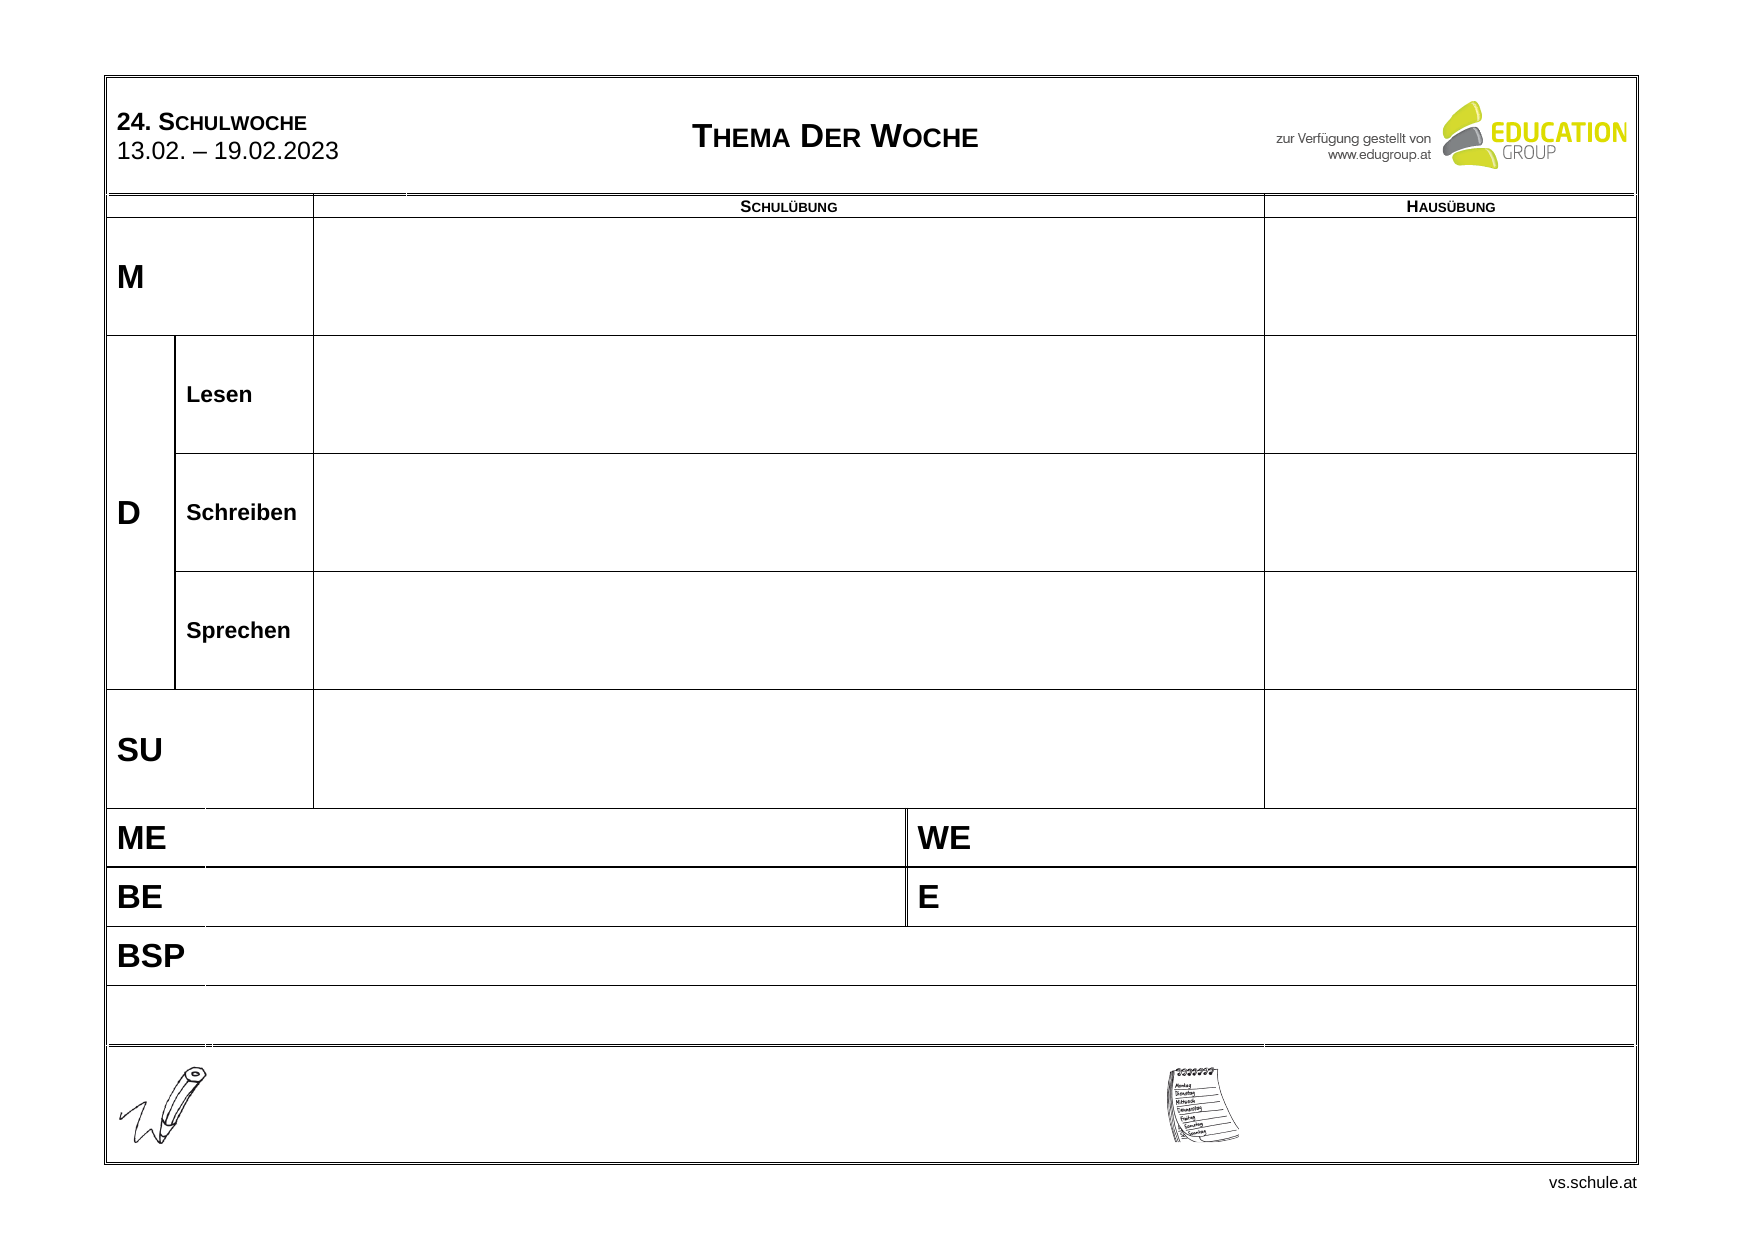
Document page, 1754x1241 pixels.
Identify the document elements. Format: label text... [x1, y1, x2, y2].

table_cell WE [908, 809, 1636, 866]
table_cell M [107, 218, 313, 335]
table_cell Hausübung [1265, 193, 1638, 217]
table_cell Lesen [176, 336, 313, 453]
table_header 24. Schulwoche 13.02. – 19.02.2023 [107, 78, 406, 193]
table_cell [107, 1044, 212, 1162]
table_cell [314, 690, 1264, 807]
table_cell Schreiben [176, 454, 313, 571]
table_cell [206, 986, 1636, 1044]
picture [1276, 100, 1627, 171]
table_cell [206, 868, 905, 926]
table_cell ME [107, 809, 205, 866]
table_cell [314, 454, 1264, 571]
table_cell [314, 218, 1264, 335]
table_cell SU [107, 690, 313, 807]
table_cell [1265, 572, 1636, 689]
picture [1167, 1067, 1239, 1143]
table_cell [314, 572, 1264, 689]
table_cell Schulübung [314, 196, 1264, 217]
table_cell E [908, 868, 1636, 926]
table_header [1265, 78, 1636, 193]
table_header Thema Der Woche [407, 78, 1264, 193]
table_cell Sprechen [176, 572, 313, 689]
table_cell [1265, 454, 1636, 571]
table_cell [1265, 1044, 1636, 1162]
picture [116, 1056, 211, 1149]
table_cell [1265, 336, 1636, 453]
table_cell [1265, 218, 1636, 335]
table_cell [107, 986, 205, 1044]
table_cell BSP [107, 927, 205, 984]
table_cell BE [107, 868, 205, 926]
table_cell [213, 1047, 1264, 1162]
table_cell [1265, 690, 1636, 807]
text vs.schule.at [118, 75, 1725, 1194]
table_cell D [107, 336, 174, 689]
table_cell [105, 193, 313, 217]
table_cell [314, 336, 1264, 453]
table_cell [206, 927, 1636, 984]
table_cell [206, 809, 905, 866]
